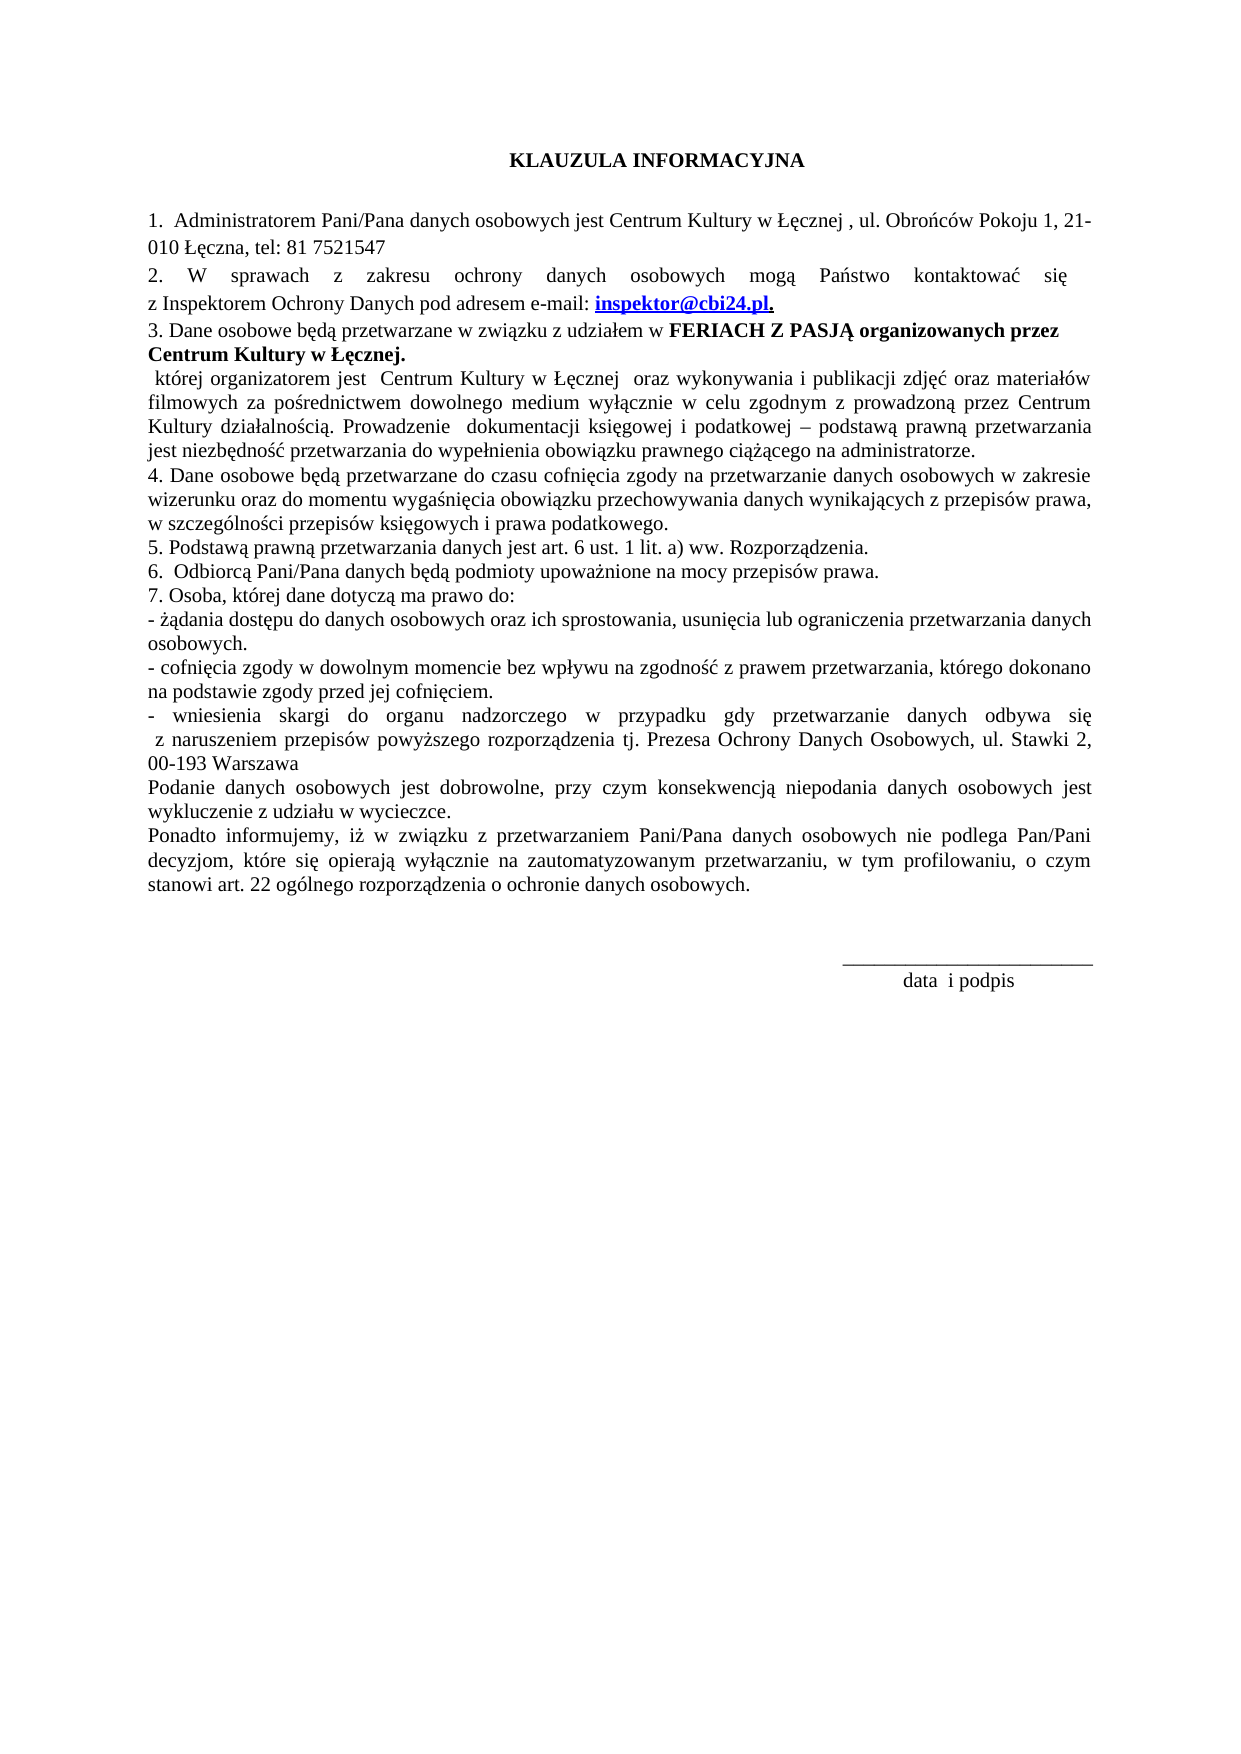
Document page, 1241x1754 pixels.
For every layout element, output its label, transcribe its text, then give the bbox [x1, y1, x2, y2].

text której organizatorem jest Centrum Kultury w Łęcznej oraz wykonywania i publikacji zdjęć oraz materiałów filmowych za pośrednictwem dowolnego medium wyłącznie w celu zgodnym z prowadzoną przez Centrum Kultury działalnością. Prowadzenie dokumentacji księgowej i podatkowej – podstawą prawną przetwarzania jest niezbędność przetwarzania do wypełnienia obowiązku prawnego ciążącego na administratorze. [148, 366, 1093, 462]
text - wniesienia skargi do organu nadzorczego w przypadku gdy przetwarzanie danych odbywa się z naruszeniem przepisów powyższego rozporządzenia tj. Prezesa Ochrony Danych Osobowych, ul. Stawki 2, 00-193 Warszawa [148, 703, 1093, 775]
text 3. Dane osobowe będą przetwarzane w związku z udziałem w FERIACH Z PASJĄ organizowanych przez Centrum Kultury w Łęcznej. [148, 318, 1093, 366]
text - cofnięcia zgody w dowolnym momencie bez wpływu na zgodność z prawem przetwarzania, którego dokonano na podstawie zgody przed jej cofnięciem. [148, 655, 1093, 703]
text 7. Osoba, której dane dotyczą ma prawo do: [148, 583, 1093, 607]
text 5. Podstawą prawną przetwarzania danych jest art. 6 ust. 1 lit. a) ww. Rozporządzenia. [148, 535, 1093, 559]
text 2. W sprawach z zakresu ochrony danych osobowych mogą Państwo kontaktować się z Inspektorem Ochrony Danych pod adresem e-mail: inspektor@cbi24.pl. [148, 263, 1093, 314]
text ________________________ [148, 944, 1093, 968]
text Ponadto informujemy, iż w związku z przetwarzaniem Pani/Pana danych osobowych nie podlega Pan/Pani decyzjom, które się opierają wyłącznie na zautomatyzowanym przetwarzaniu, w tym profilowaniu, o czym stanowi art. 22 ogólnego rozporządzenia o ochronie danych osobowych. [148, 823, 1093, 896]
text data i podpis [148, 968, 1093, 992]
text KLAUZULA INFORMACYJNA [148, 148, 1093, 172]
text 6. Odbiorcą Pani/Pana danych będą podmioty upoważnione na mocy przepisów prawa. [148, 559, 1093, 583]
text Podanie danych osobowych jest dobrowolne, przy czym konsekwencją niepodania danych osobowych jest wykluczenie z udziału w wycieczce. [148, 775, 1093, 823]
text 1. Administratorem Pani/Pana danych osobowych jest Centrum Kultury w Łęcznej , ul. Obrońców Pokoju 1, 21-010 Łęczna, tel: 81 7521547 [148, 208, 1093, 259]
text - żądania dostępu do danych osobowych oraz ich sprostowania, usunięcia lub ograniczenia przetwarzania danych osobowych. [148, 607, 1093, 655]
text 4. Dane osobowe będą przetwarzane do czasu cofnięcia zgody na przetwarzanie danych osobowych w zakresie wizerunku oraz do momentu wygaśnięcia obowiązku przechowywania danych wynikających z przepisów prawa, w szczególności przepisów księgowych i prawa podatkowego. [148, 462, 1093, 535]
